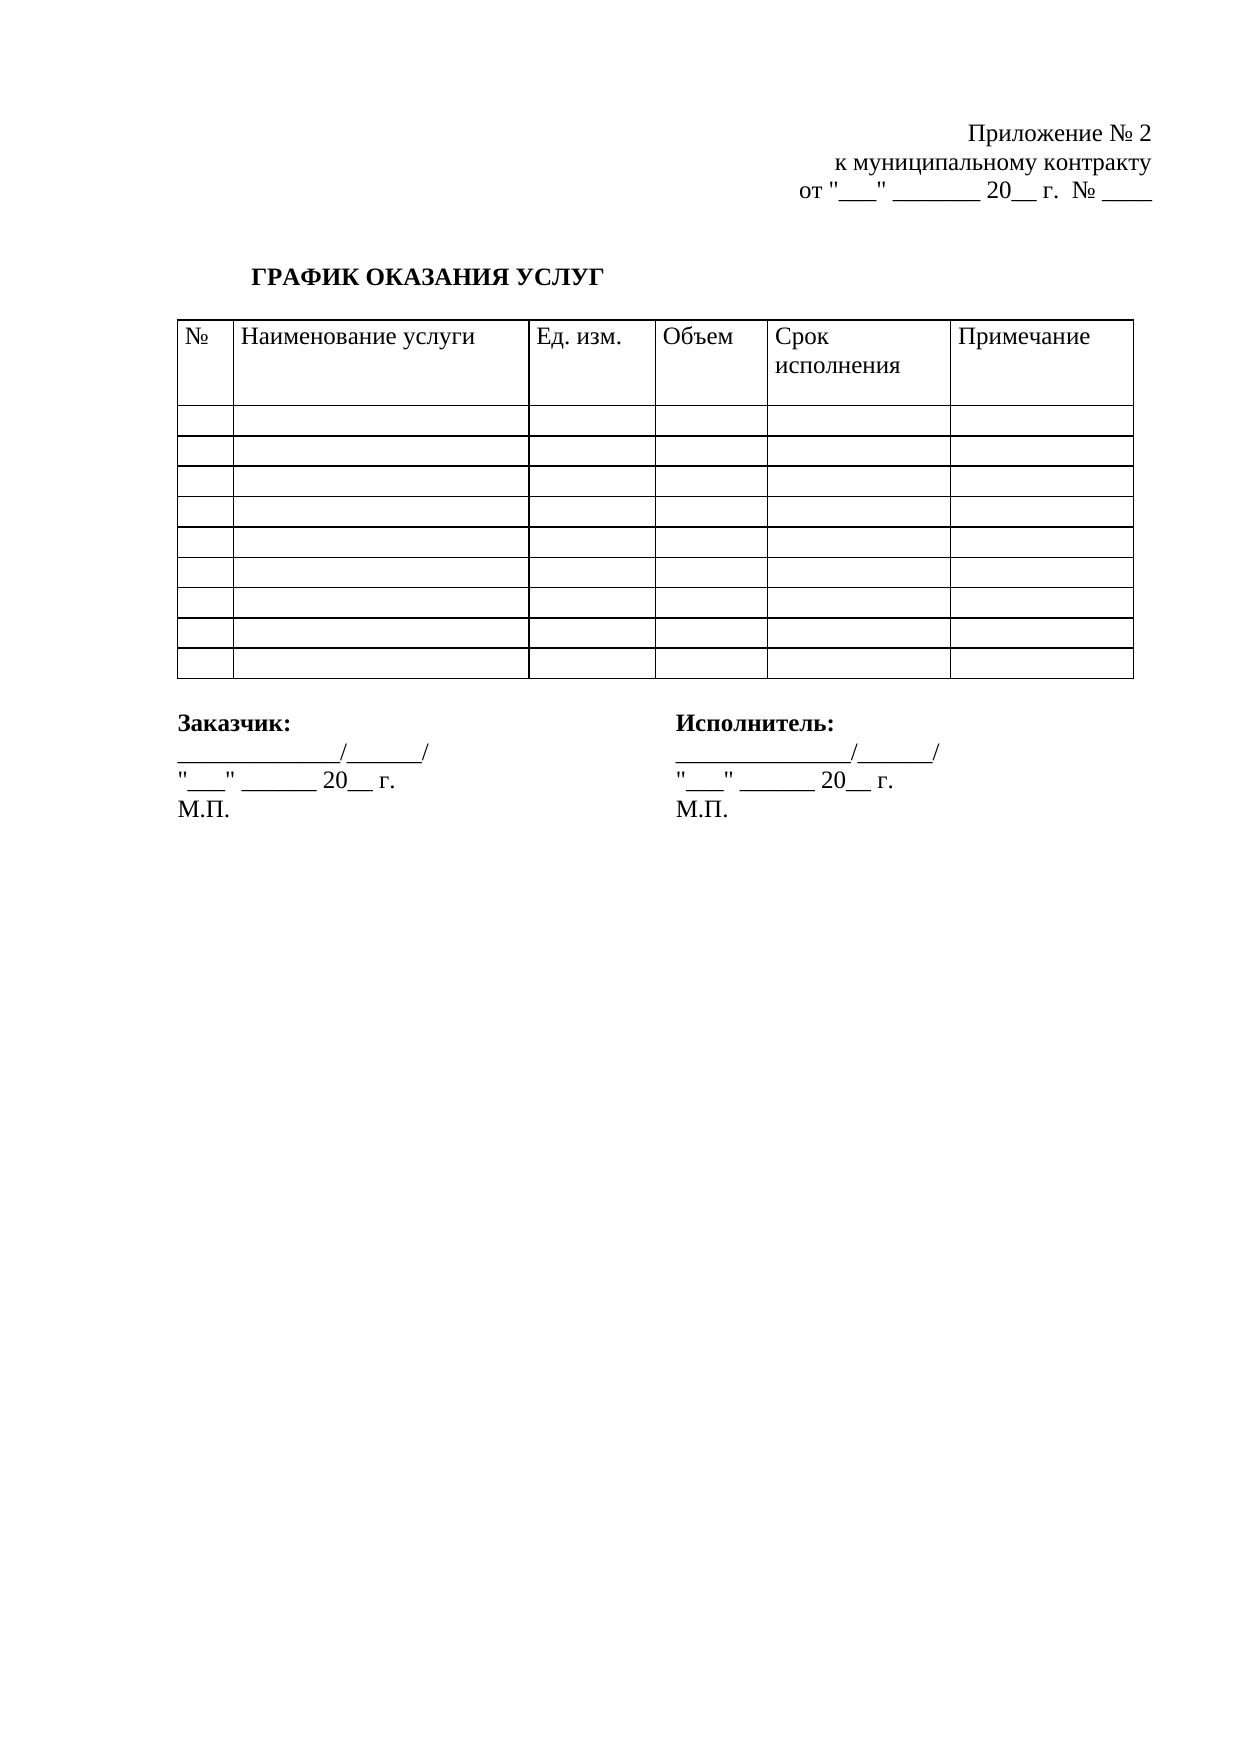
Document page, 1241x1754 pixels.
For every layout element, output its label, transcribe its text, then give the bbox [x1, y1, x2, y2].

table_cell [951, 558, 1133, 587]
table_cell [530, 406, 655, 435]
table_cell [234, 619, 528, 647]
table_cell [178, 497, 233, 526]
table_cell [530, 588, 655, 617]
table_cell [234, 558, 528, 587]
table_cell [951, 406, 1133, 435]
table_cell [768, 437, 950, 465]
table_cell [951, 588, 1133, 617]
table_cell [656, 649, 767, 678]
table_cell [656, 406, 767, 435]
table_cell [234, 406, 528, 435]
table_cell [951, 467, 1133, 496]
table_cell [234, 497, 528, 526]
table_header Ед. изм. [530, 321, 655, 405]
table_header Наименование услуги [234, 321, 528, 405]
table_cell [530, 528, 655, 556]
table_cell [656, 528, 767, 556]
table_cell [178, 406, 233, 435]
table_cell [234, 528, 528, 556]
table_header Объем [656, 321, 767, 405]
table_header Заказчик: _____________/______/ "___" ______ 20__ г. М.П. [166, 708, 664, 825]
table_cell [768, 588, 950, 617]
table_header Исполнитель: ______________/______/ "___" ______ 20__ г. М.П. [664, 708, 1163, 825]
table_cell [178, 437, 233, 465]
table_cell [656, 588, 767, 617]
table_cell [656, 467, 767, 496]
table_cell [178, 528, 233, 556]
text от "___" _______ 20__ г. № ____ [177, 176, 1152, 204]
table_cell [951, 497, 1133, 526]
table_cell [768, 649, 950, 678]
table_cell [951, 619, 1133, 647]
text ГРАФИК ОКАЗАНИЯ УСЛУГ [177, 262, 1152, 291]
table_cell [768, 467, 950, 496]
table_cell [178, 467, 233, 496]
table_cell [768, 406, 950, 435]
table_cell [656, 558, 767, 587]
table_cell [234, 649, 528, 678]
table_cell [530, 497, 655, 526]
table_cell [530, 437, 655, 465]
table_cell [178, 588, 233, 617]
table_cell [234, 467, 528, 496]
table_header № [178, 321, 233, 405]
text к муниципальному контракту [177, 147, 1152, 176]
table_cell [234, 437, 528, 465]
table_header Примечание [951, 321, 1133, 405]
table_cell [656, 437, 767, 465]
table_cell [768, 558, 950, 587]
table_cell [530, 558, 655, 587]
table_cell [951, 649, 1133, 678]
table_cell [656, 497, 767, 526]
table_cell [656, 619, 767, 647]
table_cell [530, 619, 655, 647]
table_cell [768, 619, 950, 647]
table_header Срок исполнения [768, 321, 950, 405]
table_cell [951, 437, 1133, 465]
table_cell [530, 649, 655, 678]
table_cell [768, 497, 950, 526]
table_cell [951, 528, 1133, 556]
table_cell [178, 649, 233, 678]
table_cell [178, 619, 233, 647]
text Приложение № 2 [177, 118, 1152, 147]
table_cell [530, 467, 655, 496]
table_cell [178, 558, 233, 587]
table_cell [234, 588, 528, 617]
table_cell [768, 528, 950, 556]
